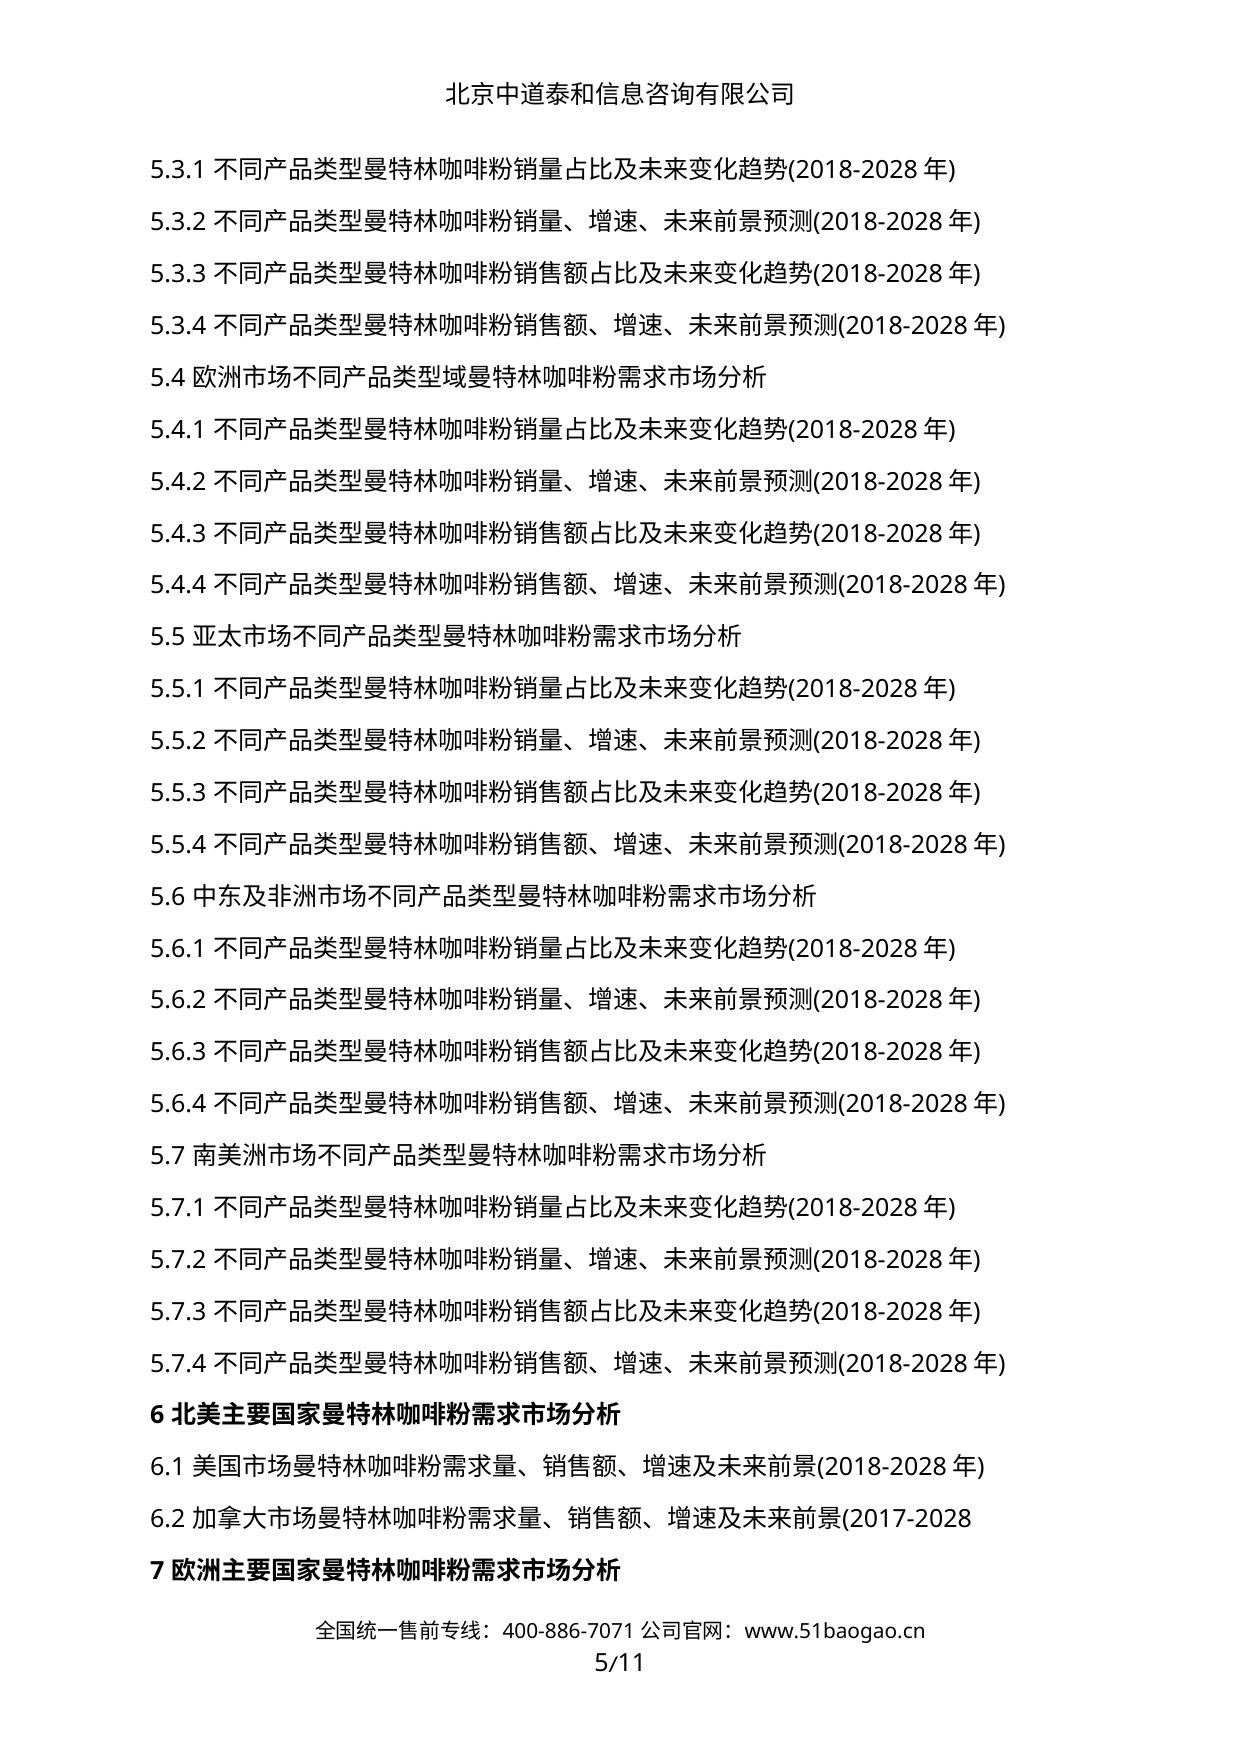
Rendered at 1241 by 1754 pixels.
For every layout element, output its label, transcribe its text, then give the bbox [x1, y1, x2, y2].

text 5.6 中东及非洲市场不同产品类型曼特林咖啡粉需求市场分析 [150, 876, 1090, 912]
text 5.4.4 不同产品类型曼特林咖啡粉销售额、增速、未来前景预测(2018-2028年) [150, 565, 1090, 601]
text 5.5 亚太市场不同产品类型曼特林咖啡粉需求市场分析 [150, 617, 1090, 653]
text 5.5.4 不同产品类型曼特林咖啡粉销售额、增速、未来前景预测(2018-2028年) [150, 824, 1090, 861]
text 6 北美主要国家曼特林咖啡粉需求市场分析 [150, 1395, 1090, 1431]
text 5.5.1 不同产品类型曼特林咖啡粉销量占比及未来变化趋势(2018-2028年) [150, 669, 1090, 705]
text 5.7.4 不同产品类型曼特林咖啡粉销售额、增速、未来前景预测(2018-2028年) [150, 1343, 1090, 1379]
text 5.7.1 不同产品类型曼特林咖啡粉销量占比及未来变化趋势(2018-2028年) [150, 1187, 1090, 1224]
text 5.4.2 不同产品类型曼特林咖啡粉销量、增速、未来前景预测(2018-2028年) [150, 461, 1090, 497]
text 5.6.3 不同产品类型曼特林咖啡粉销售额占比及未来变化趋势(2018-2028年) [150, 1032, 1090, 1068]
text 5.3.4 不同产品类型曼特林咖啡粉销售额、增速、未来前景预测(2018-2028年) [150, 306, 1090, 342]
text 5.6.4 不同产品类型曼特林咖啡粉销售额、增速、未来前景预测(2018-2028年) [150, 1084, 1090, 1120]
text 5.3.1 不同产品类型曼特林咖啡粉销量占比及未来变化趋势(2018-2028年) [150, 150, 1090, 186]
text 5.5.3 不同产品类型曼特林咖啡粉销售额占比及未来变化趋势(2018-2028年) [150, 772, 1090, 809]
text 5.7 南美洲市场不同产品类型曼特林咖啡粉需求市场分析 [150, 1136, 1090, 1172]
text 5.4 欧洲市场不同产品类型域曼特林咖啡粉需求市场分析 [150, 357, 1090, 394]
text 5.4.1 不同产品类型曼特林咖啡粉销量占比及未来变化趋势(2018-2028年) [150, 409, 1090, 446]
text 6.2 加拿大市场曼特林咖啡粉需求量、销售额、增速及未来前景(2017-2028 [150, 1499, 1090, 1535]
text 5.6.2 不同产品类型曼特林咖啡粉销量、增速、未来前景预测(2018-2028年) [150, 980, 1090, 1016]
text 5.4.3 不同产品类型曼特林咖啡粉销售额占比及未来变化趋势(2018-2028年) [150, 513, 1090, 549]
text 5.5.2 不同产品类型曼特林咖啡粉销量、增速、未来前景预测(2018-2028年) [150, 721, 1090, 757]
text 7 欧洲主要国家曼特林咖啡粉需求市场分析 [150, 1551, 1090, 1587]
text 5.3.2 不同产品类型曼特林咖啡粉销量、增速、未来前景预测(2018-2028年) [150, 202, 1090, 238]
text 5.7.2 不同产品类型曼特林咖啡粉销量、增速、未来前景预测(2018-2028年) [150, 1239, 1090, 1276]
text 5.6.1 不同产品类型曼特林咖啡粉销量占比及未来变化趋势(2018-2028年) [150, 928, 1090, 964]
text 5.3.3 不同产品类型曼特林咖啡粉销售额占比及未来变化趋势(2018-2028年) [150, 254, 1090, 290]
text 5.7.3 不同产品类型曼特林咖啡粉销售额占比及未来变化趋势(2018-2028年) [150, 1291, 1090, 1327]
text 6.1 美国市场曼特林咖啡粉需求量、销售额、增速及未来前景(2018-2028年) [150, 1447, 1090, 1483]
